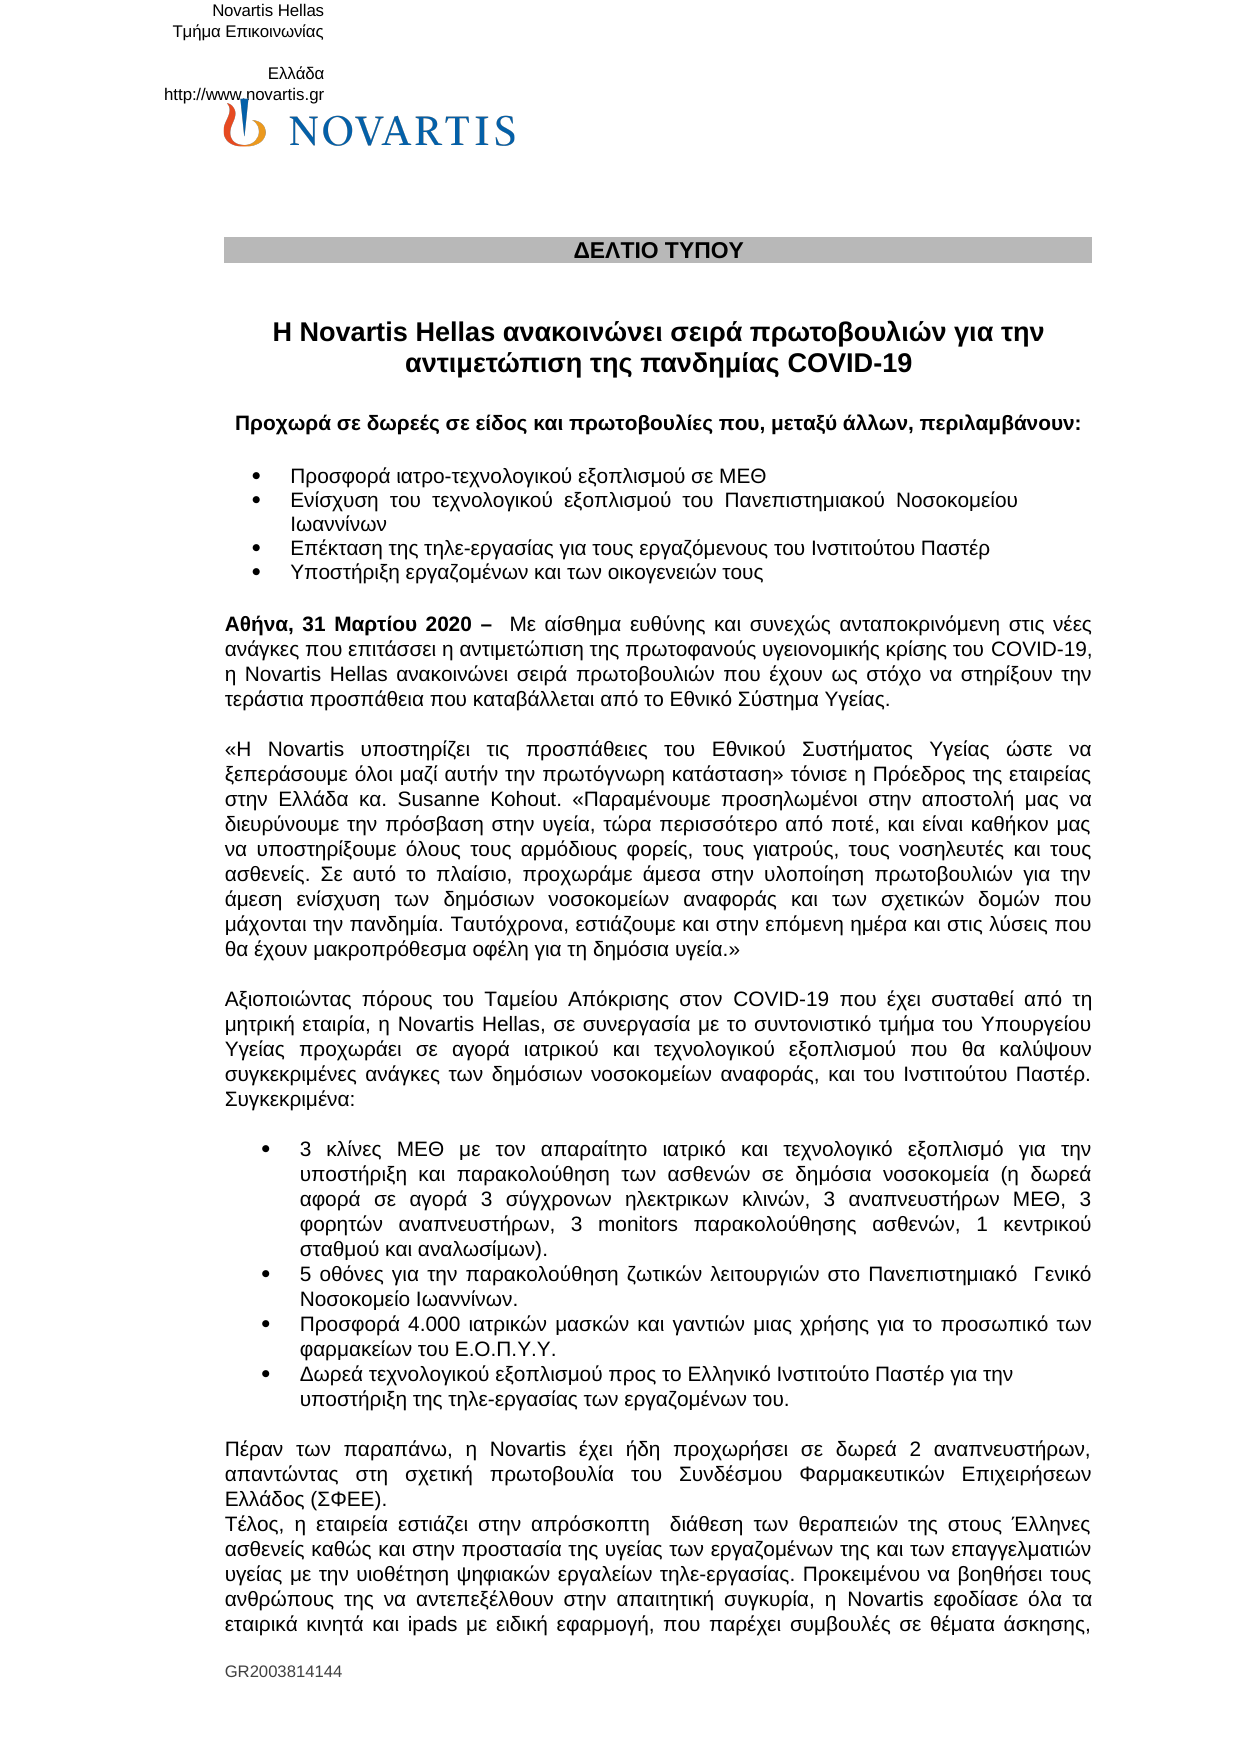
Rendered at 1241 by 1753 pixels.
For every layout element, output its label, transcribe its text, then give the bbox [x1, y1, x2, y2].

text Αξιοποιώντας πόρους του Ταμείου Απόκρισης στον COVID-19 που έχει συσταθεί από τη μητρική εταιρία, η Novartis Hellas, σε συνεργασία με το συντονιστικό τμήμα του Υπουργείου Υγείας προχωράει σε αγορά ιατρικού και τεχνολογικού εξοπλισμού που θα καλύψουν συγκεκριμένες ανάγκες των δημόσιων νοσοκομείων αναφοράς, και του Ινστιτούτου Παστέρ. Συγκεκριμένα: [224, 986, 1092, 1111]
list Δωρεά τεχνολογικού εξοπλισμού προς το Ελληνικό Ινστιτούτο Παστέρ για την υποστήριξη της τηλε-εργασίας των εργαζομένων του. [262, 1361, 1092, 1411]
text «Η Novartis υποστηρίζει τις προσπάθειες του Εθνικού Συστήματος Υγείας ώστε να ξεπεράσουμε όλοι μαζί αυτήν την πρωτόγνωρη κατάσταση» τόνισε η Πρόεδρος της εταιρείας στην Ελλάδα κα. Susanne Kohout. «Παραμένουμε προσηλωμένοι στην αποστολή μας να διευρύνουμε την πρόσβαση στην υγεία, τώρα περισσότερο από ποτέ, και είναι καθήκον μας να υποστηρίξουμε όλους τους αρμόδιους φορείς, τους γιατρούς, τους νοσηλευτές και τους ασθενείς. Σε αυτό το πλαίσιο, προχωράμε άμεσα στην υλοποίηση πρωτοβουλιών για την άμεση ενίσχυση των δημόσιων νοσοκομείων αναφοράς και των σχετικών δομών που μάχονται την πανδημία. Ταυτόχρονα, εστιάζουμε και στην επόμενη ημέρα και στις λύσεις που θα έχουν μακροπρόθεσμα οφέλη για τη δημόσια υγεία.» [224, 736, 1092, 961]
list Ενίσχυση του τεχνολογικού εξοπλισμού του Πανεπιστημιακού Νοσοκομείου Ιωαννίνων [253, 488, 1019, 536]
text Αθήνα, 31 Μαρτίου 2020 – Με αίσθημα ευθύνης και συνεχώς ανταποκρινόμενη στις νέες ανάγκες που επιτάσσει η αντιμετώπιση της πρωτοφανούς υγειονομικής κρίσης του COVID-19, η Novartis Hellas ανακοινώνει σειρά πρωτοβουλιών που έχουν ως στόχο να στηρίξουν την τεράστια προσπάθεια που καταβάλλεται από το Εθνικό Σύστημα Υγείας. [224, 611, 1092, 711]
list 5 οθόνες για την παρακολούθηση ζωτικών λειτουργιών στο Πανεπιστημιακό Γενικό Νοσοκομείο Ιωαννίνων. [262, 1261, 1092, 1311]
text Πέραν των παραπάνω, η Novartis έχει ήδη προχωρήσει σε δωρεά 2 αναπνευστήρων, απαντώντας στη σχετική πρωτοβουλία του Συνδέσμου Φαρμακευτικών Επιχειρήσεων Ελλάδος (ΣΦΕΕ). [224, 1436, 1092, 1511]
list Yποστήριξη εργαζομένων και των οικογενειών τους [253, 560, 1019, 584]
list Επέκταση της τηλε-εργασίας για τους εργαζόμενους του Ινστιτούτου Παστέρ [253, 536, 1019, 560]
text Η Novartis Hellas ανακοινώνει σειρά πρωτοβουλιών για την αντιμετώπιση της πανδημίας COVID-19 [224, 316, 1092, 378]
picture [220, 95, 518, 150]
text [224, 1511, 1092, 1636]
list Προσφορά ιατρο-τεχνολογικού εξοπλισμού σε ΜΕΘ [253, 464, 1019, 488]
text Προχωρά σε δωρεές σε είδος και πρωτοβουλίες που, μεταξύ άλλων, περιλαμβάνουν: [224, 410, 1092, 435]
list 3 κλίνες ΜΕΘ με τον απαραίτητο ιατρικό και τεχνολογικό εξοπλισμό για την υποστήριξη και παρακολούθηση των ασθενών σε δημόσια νοσοκομεία (η δωρεά αφορά σε αγορά 3 σύγχρονων ηλεκτρικων κλινών, 3 αναπνευστήρων ΜΕΘ, 3 φορητών αναπνευστήρων, 3 monitors παρακολούθησης ασθενών, 1 κεντρικού σταθμού και αναλωσίμων). [262, 1136, 1092, 1261]
list Προσφορά 4.000 ιατρικών μασκών και γαντιών μιας χρήσης για το προσωπικό των φαρμακείων του Ε.Ο.Π.Υ.Υ. [262, 1311, 1092, 1361]
